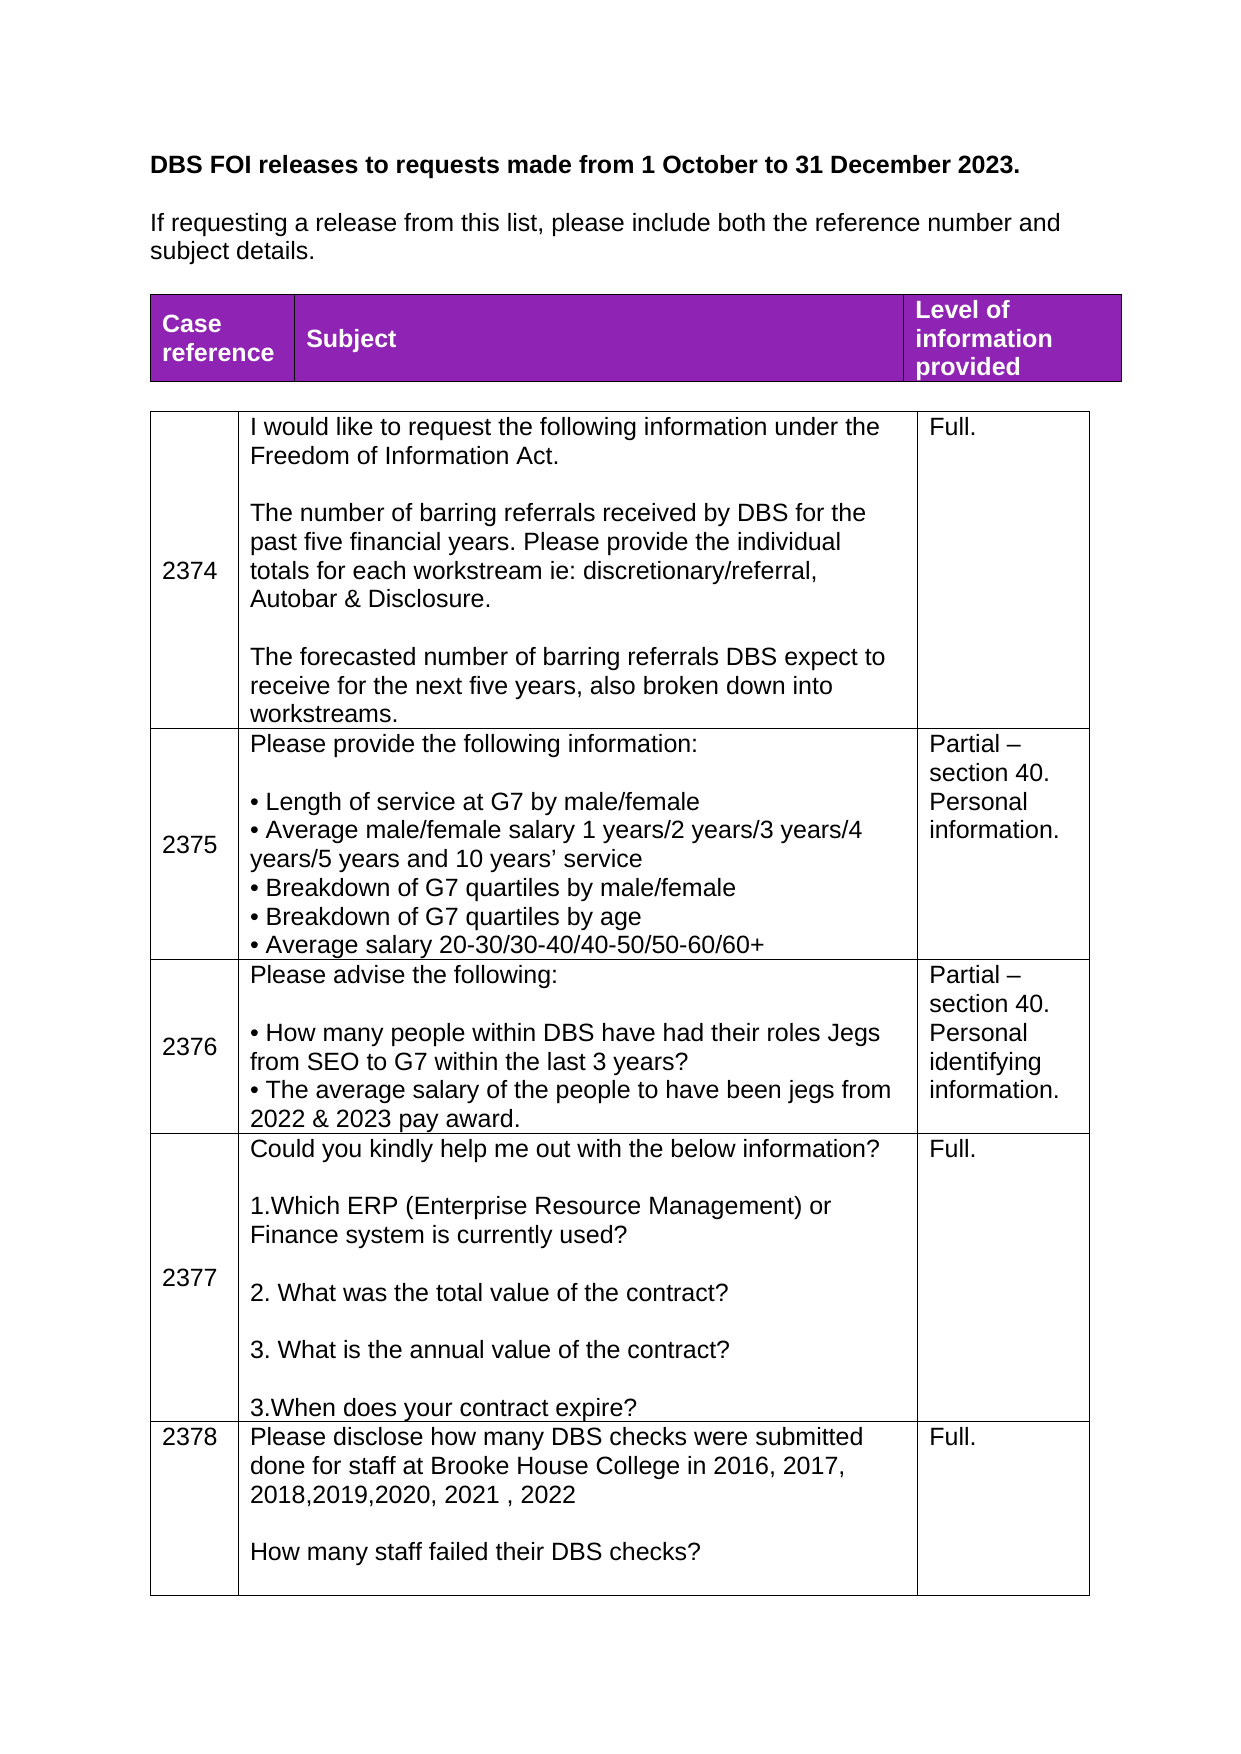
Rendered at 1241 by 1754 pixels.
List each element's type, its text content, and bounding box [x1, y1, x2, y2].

text If requesting a release from this list, please include both the reference number and subject details. [150, 207, 1090, 265]
table_cell 2376 [151, 960, 238, 1133]
table_cell Partial – section 40. Personal identifying information. [918, 960, 1089, 1133]
table_cell Full. [918, 1422, 1089, 1595]
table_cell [239, 1422, 917, 1595]
table_header Full. [918, 412, 1089, 728]
table_cell 2375 [151, 729, 238, 959]
table_cell 2378 [151, 1422, 238, 1595]
table_cell Full. [918, 1134, 1089, 1421]
table_cell Could you kindly help me out with the below information? 1.Which ERP (Enterprise Resource Management) or Finance system is currently used? 2. What was the total value of the contract? 3. What is the annual value of the contract? 3.When does your contract expire? [239, 1134, 917, 1421]
table_header Subject [295, 295, 903, 381]
table_cell 2377 [151, 1134, 238, 1421]
table_header I would like to request the following information under the Freedom of Information Act. The number of barring referrals received by DBS for the past five financial years. Please provide the individual totals for each workstream ie: discretionary/referral, Autobar & Disclosure. The forecasted number of barring referrals DBS expect to receive for the next five years, also broken down into workstreams. [239, 412, 917, 728]
table_header 2374 [151, 412, 238, 728]
table_header Level of information provided [904, 295, 1121, 381]
table_cell Please provide the following information: • Length of service at G7 by male/female • Average male/female salary 1 years/2 years/3 years/4 years/5 years and 10 years’ service • Breakdown of G7 quartiles by male/female • Breakdown of G7 quartiles by age • Average salary 20-30/30-40/40-50/50-60/60+ [239, 729, 917, 959]
table_cell Partial – section 40. Personal information. [918, 729, 1089, 959]
table_header Case reference [151, 295, 294, 381]
text DBS FOI releases to requests made from 1 October to 31 December 2023. [150, 150, 1090, 179]
table_cell Please advise the following: • How many people within DBS have had their roles Jegs from SEO to G7 within the last 3 years? • The average salary of the people to have been jegs from 2022 & 2023 pay award. [239, 960, 917, 1133]
